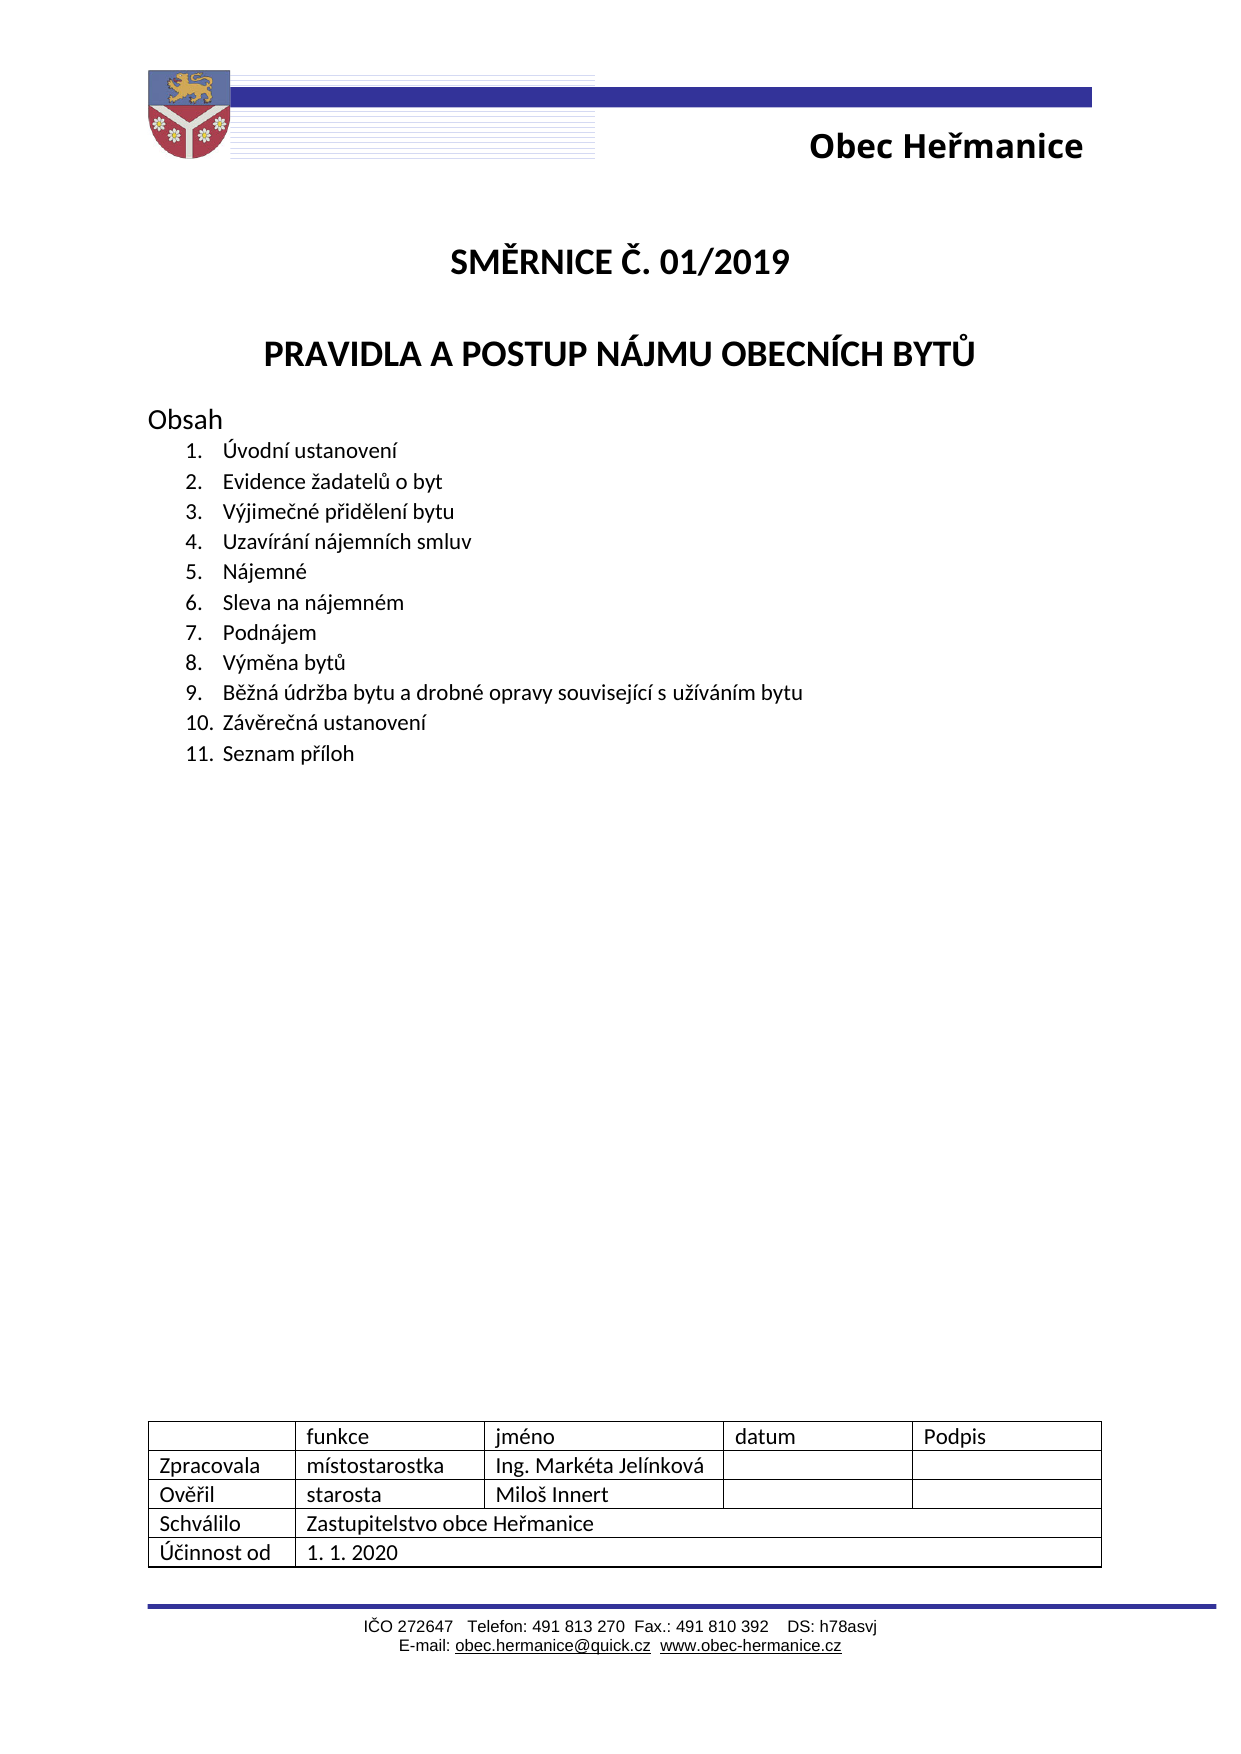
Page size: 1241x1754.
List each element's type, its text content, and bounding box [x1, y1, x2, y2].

list Uzavírání nájemních smluv [185, 527, 1093, 555]
text Obsah [148, 401, 1093, 437]
table_header Podpis [913, 1422, 1101, 1450]
table_cell Schválilo [149, 1509, 295, 1537]
list Závěrečná ustanovení [185, 708, 1093, 737]
table_cell Účinnost od [149, 1538, 295, 1566]
table_cell Zastupitelstvo obce Heřmanice [296, 1509, 1101, 1537]
table_header funkce [296, 1422, 484, 1450]
table_header datum [724, 1422, 912, 1450]
table_cell Ověřil [149, 1480, 295, 1508]
table_cell starosta [296, 1480, 484, 1508]
text PRAVIDLA A POSTUP NÁJMU OBECNÍCH BYTŮ [148, 330, 1093, 376]
list Evidence žadatelů o byt [185, 467, 1093, 495]
list Sleva na nájemném [185, 588, 1093, 616]
table_cell [913, 1451, 1101, 1479]
table_cell 1. 1. 2020 [296, 1538, 1101, 1566]
table_cell Zpracovala [149, 1451, 295, 1479]
picture [147, 70, 231, 159]
table_cell místostarostka [296, 1451, 484, 1479]
list Výměna bytů [185, 648, 1093, 676]
list Seznam příloh [185, 739, 1093, 767]
list Podnájem [185, 618, 1093, 646]
list Výjimečné přidělení bytu [185, 497, 1093, 525]
table_cell [724, 1480, 912, 1508]
table_cell [724, 1451, 912, 1479]
table_cell [913, 1480, 1101, 1508]
text SMĚRNICE Č. 01/2019 [148, 238, 1093, 284]
table_cell Ing. Markéta Jelínková [485, 1451, 723, 1479]
table_header [149, 1422, 295, 1450]
table_cell Miloš Innert [485, 1480, 723, 1508]
table_header jméno [485, 1422, 723, 1450]
list Nájemné [185, 557, 1093, 586]
list Běžná údržba bytu a drobné opravy související s užíváním bytu [185, 678, 1093, 706]
list Úvodní ustanovení [185, 437, 1093, 465]
